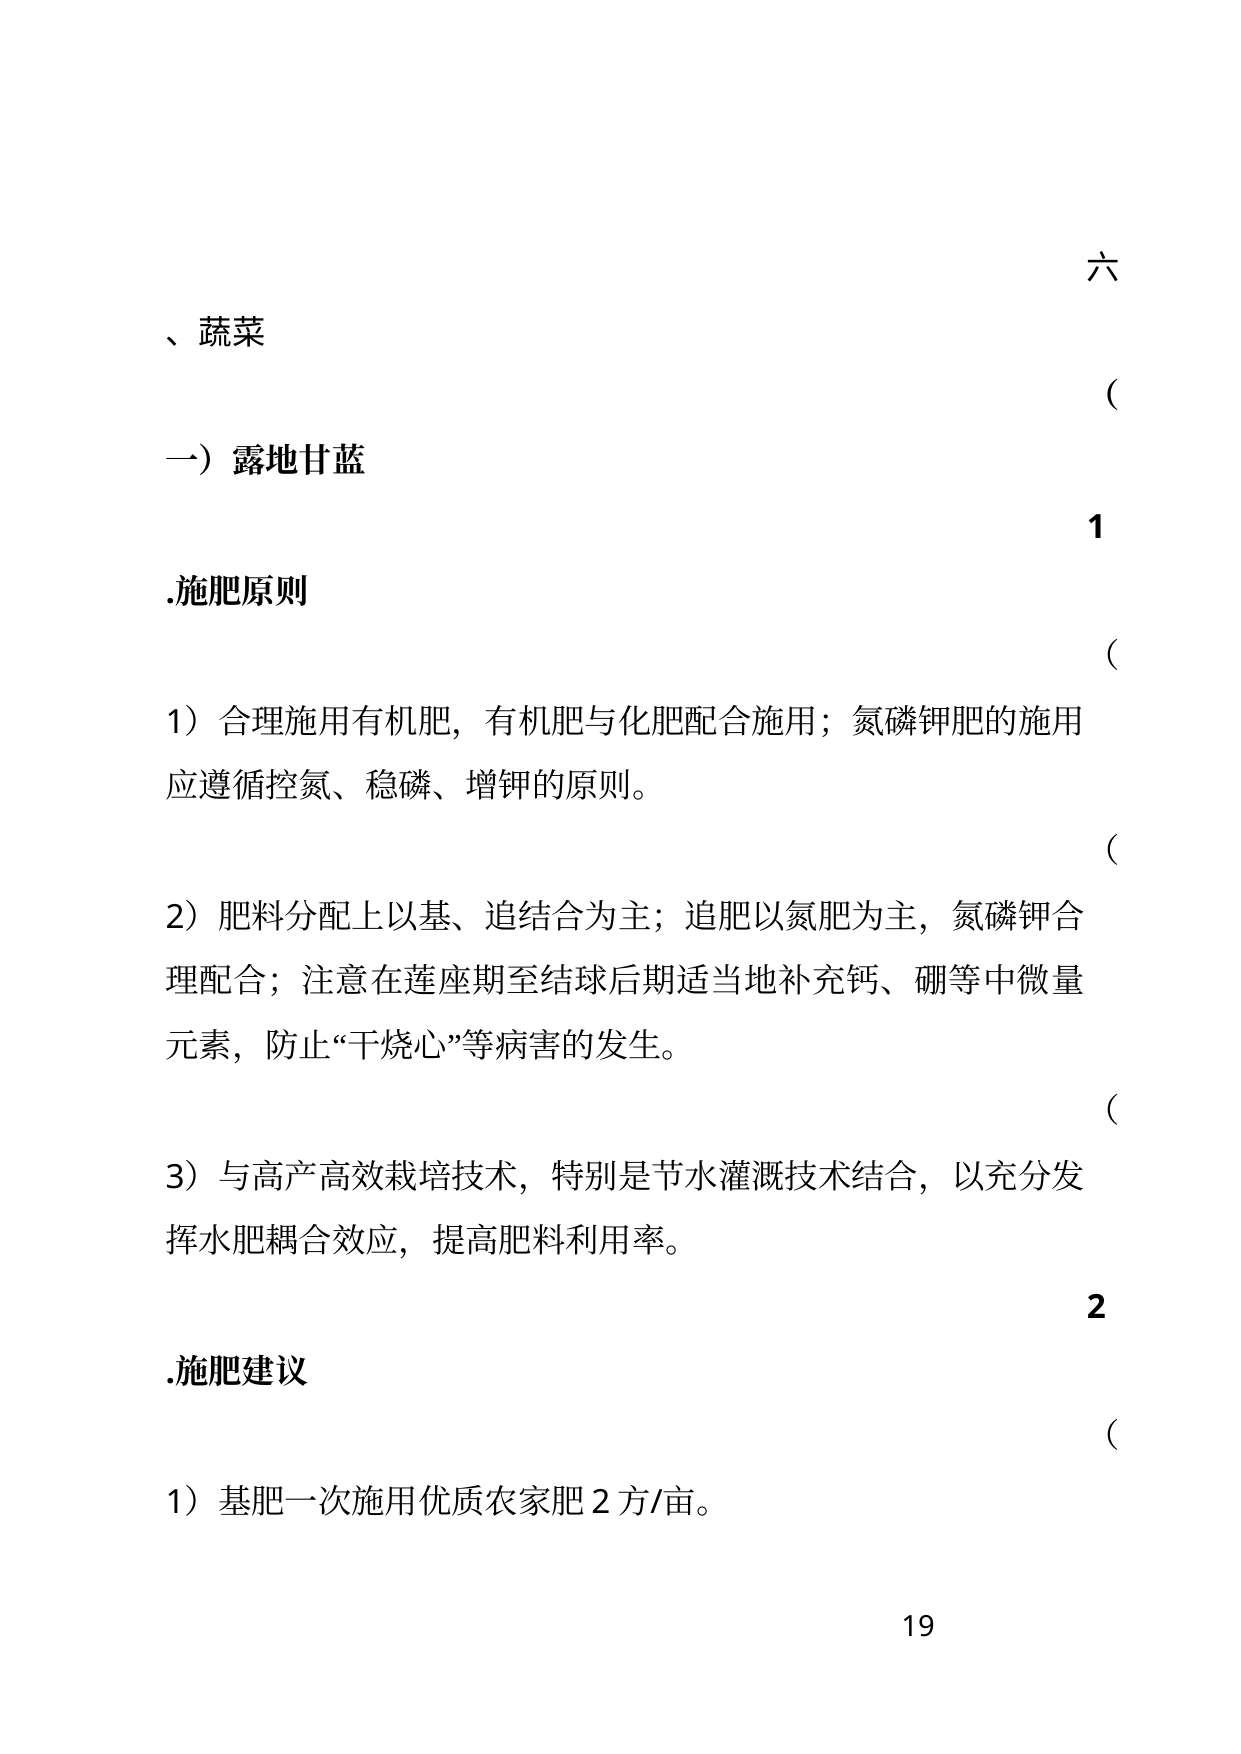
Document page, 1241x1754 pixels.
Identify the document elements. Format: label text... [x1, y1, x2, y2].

text 1.施肥原则 [165, 493, 1087, 623]
text （一）露地甘蓝 [165, 363, 1087, 493]
text 2.施肥建议 [165, 1273, 1087, 1403]
text （3）与高产高效栽培技术，特别是节水灌溉技术结合，以充分发挥水肥耦合效应，提高肥料利用率。 [165, 1078, 1087, 1273]
text （1）合理施用有机肥，有机肥与化肥配合施用；氮磷钾肥的施用应遵循控氮、稳磷、增钾的原则。 [165, 623, 1087, 818]
text 六、蔬菜 [165, 233, 1087, 363]
text （2）肥料分配上以基、追结合为主；追肥以氮肥为主，氮磷钾合理配合；注意在莲座期至结球后期适当地补充钙、硼等中微量元素，防止“干烧心”等病害的发生。 [165, 818, 1087, 1078]
text （1）基肥一次施用优质农家肥2方/亩。 [165, 1403, 1087, 1533]
